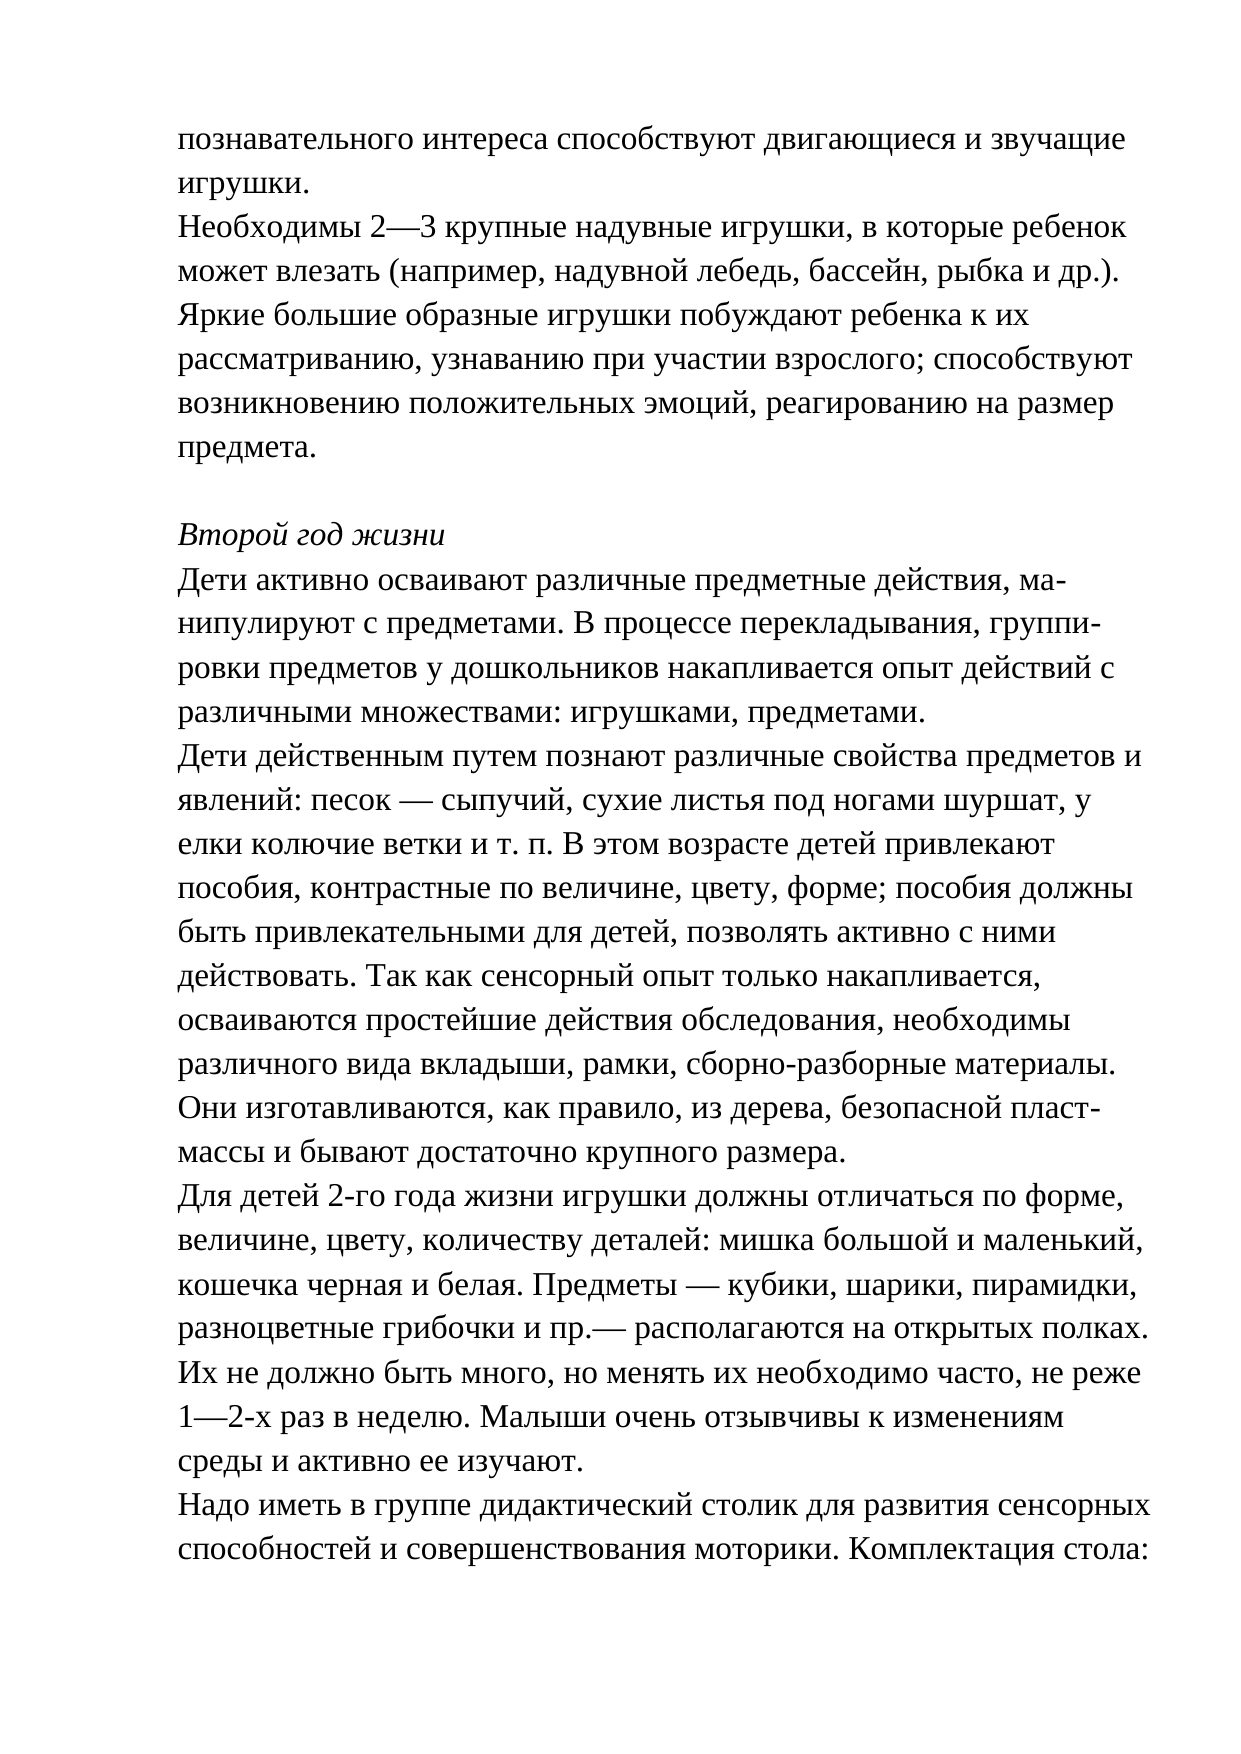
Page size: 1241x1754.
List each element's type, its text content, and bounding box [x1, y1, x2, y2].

text Дети действенным путем познают различные свойства предметов и явлений: песок — сыпучий, сухие листья под ногами шуршат, у елки колючие ветки и т. п. В этом возрасте детей привлекают пособия, контрастные по величине, цвету, форме; пособия должны быть привлекательными для детей, позволять активно с ними действовать. Так как сенсорный опыт только накапливается, осваиваются простейшие действия обследования, необходимы различного вида вкладыши, рамки, сборно-разборные материалы. Они изготавливаются, как правило, из дерева, безопасной пластмассы и бывают достаточно крупного размера. [177, 735, 1152, 1170]
text Дети активно осваивают различные предметные действия, манипулируют с предметами. В процессе перекладывания, группировки предметов у дошкольников накапливается опыт действий с различными множествами: игрушками, предметами. [177, 559, 1152, 729]
text Для детей 2-го года жизни игрушки должны отличаться по форме, величине, цвету, количеству деталей: мишка большой и маленький, кошечка черная и белая. Предметы — кубики, шарики, пирамидки, разноцветные грибочки и пр.— располагаются на открытых полках. Их не должно быть много, но менять их необходимо часто, не реже 1—2-х раз в неделю. Малыши очень отзывчивы к изменениям среды и активно ее изучают. [177, 1176, 1152, 1478]
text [177, 1484, 1152, 1566]
text Необходимы 2—3 крупные надувные игрушки, в которые ребенок может влезать (например, надувной лебедь, бассейн, рыбка и др.). Яркие большие образные игрушки побуждают ребенка к их рассматриванию, узнаванию при участии взрослого; способствуют возникновению положительных эмоций, реагированию на размер предмета. [177, 206, 1152, 465]
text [177, 118, 1152, 201]
text Второй год жизни [177, 515, 1152, 553]
